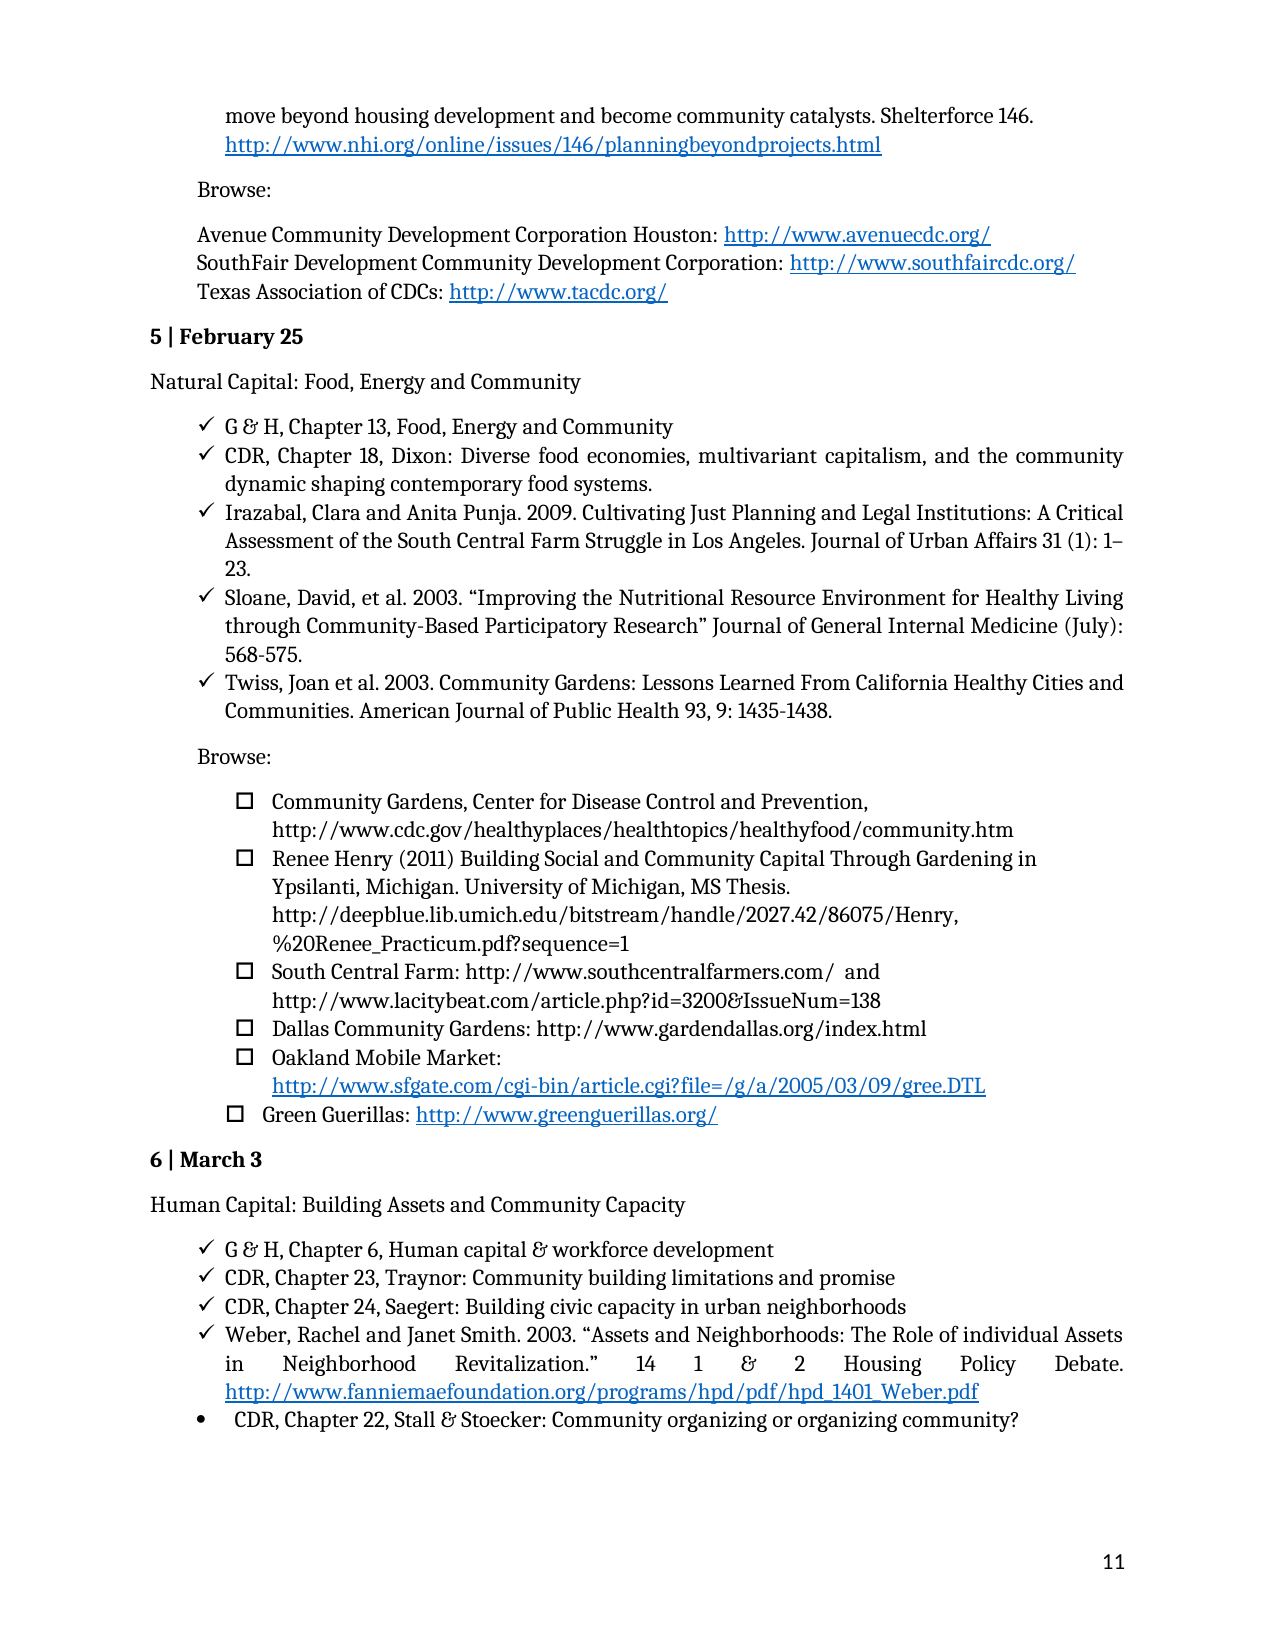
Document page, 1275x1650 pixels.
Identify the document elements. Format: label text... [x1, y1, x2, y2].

list CDR, Chapter 18, Dixon: Diverse food economies, multivariant capitalism, and the community dynamic shaping contemporary food systems. [197, 442, 1125, 497]
list Irazabal, Clara and Anita Punja. 2009. Cultivating Just Planning and Legal Institutions: A Critical Assessment of the South Central Farm Struggle in Los Angeles. Journal of Urban Affairs 31 (1): 1–23. [197, 499, 1125, 582]
list Renee Henry (2011) Building Social and Community Capital Through Gardening in Ypsilanti, Michigan. University of Michigan, MS Thesis. http://deepblue.lib.umich.edu/bitstream/handle/2027.42/86075/Henry,%20Renee_Practicum.pdf?sequence=1 [234, 845, 1125, 957]
list G & H, Chapter 6, Human capital & workforce development [197, 1237, 1125, 1263]
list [187, 103, 1125, 158]
list Green Guerillas: http://www.greenguerillas.org/ [225, 1101, 1125, 1128]
text 6 | March 3 [150, 1146, 1125, 1173]
text Human Capital: Building Assets and Community Capacity [150, 1192, 1125, 1218]
list Sloane, David, et al. 2003. “Improving the Nutritional Resource Environment for Healthy Living through Community-Based Participatory Research” Journal of General Internal Medicine (July): 568-575. [197, 584, 1125, 668]
text Texas Association of CDCs: http://www.tacdc.org/ [150, 279, 1125, 305]
list CDR, Chapter 24, Saegert: Building civic capacity in urban neighborhoods [197, 1293, 1125, 1320]
list Community Gardens, Center for Disease Control and Prevention, http://www.cdc.gov/healthyplaces/healthtopics/healthyfood/community.htm [234, 788, 1125, 843]
list South Central Farm: http://www.southcentralfarmers.com/ and http://www.lacitybeat.com/article.php?id=3200&IssueNum=138 [234, 959, 1125, 1014]
text Natural Capital: Food, Energy and Community [150, 369, 1125, 395]
list Oakland Mobile Market: http://www.sfgate.com/cgi-bin/article.cgi?file=/g/a/2005/03/09/gree.DTL [234, 1044, 1125, 1099]
text Browse: [197, 177, 1125, 203]
text 5 | February 25 [150, 324, 1125, 350]
list Weber, Rachel and Janet Smith. 2003. “Assets and Neighborhoods: The Role of individual Assets in Neighborhood Revitalization.” 14 1 & 2 Housing Policy Debate. http://www.fanniemaefoundation.org/programs/hpd/pdf/hpd_1401_Weber.pdf [197, 1322, 1125, 1405]
text Avenue Community Development Corporation Houston: http://www.avenuecdc.org/ [150, 222, 1125, 248]
list CDR, Chapter 22, Stall & Stoecker: Community organizing or organizing community? [197, 1407, 1125, 1434]
list G & H, Chapter 13, Food, Energy and Community [197, 414, 1125, 440]
list CDR, Chapter 23, Traynor: Community building limitations and promise [197, 1265, 1125, 1291]
list Dallas Community Gardens: http://www.gardendallas.org/index.html [234, 1016, 1125, 1042]
text Browse: [150, 743, 1125, 770]
list Twiss, Joan et al. 2003. Community Gardens: Lessons Learned From California Healthy Cities and Communities. American Journal of Public Health 93, 9: 1435-1438. [197, 670, 1125, 725]
text SouthFair Development Community Development Corporation: http://www.southfaircdc.org/ [197, 250, 1125, 277]
